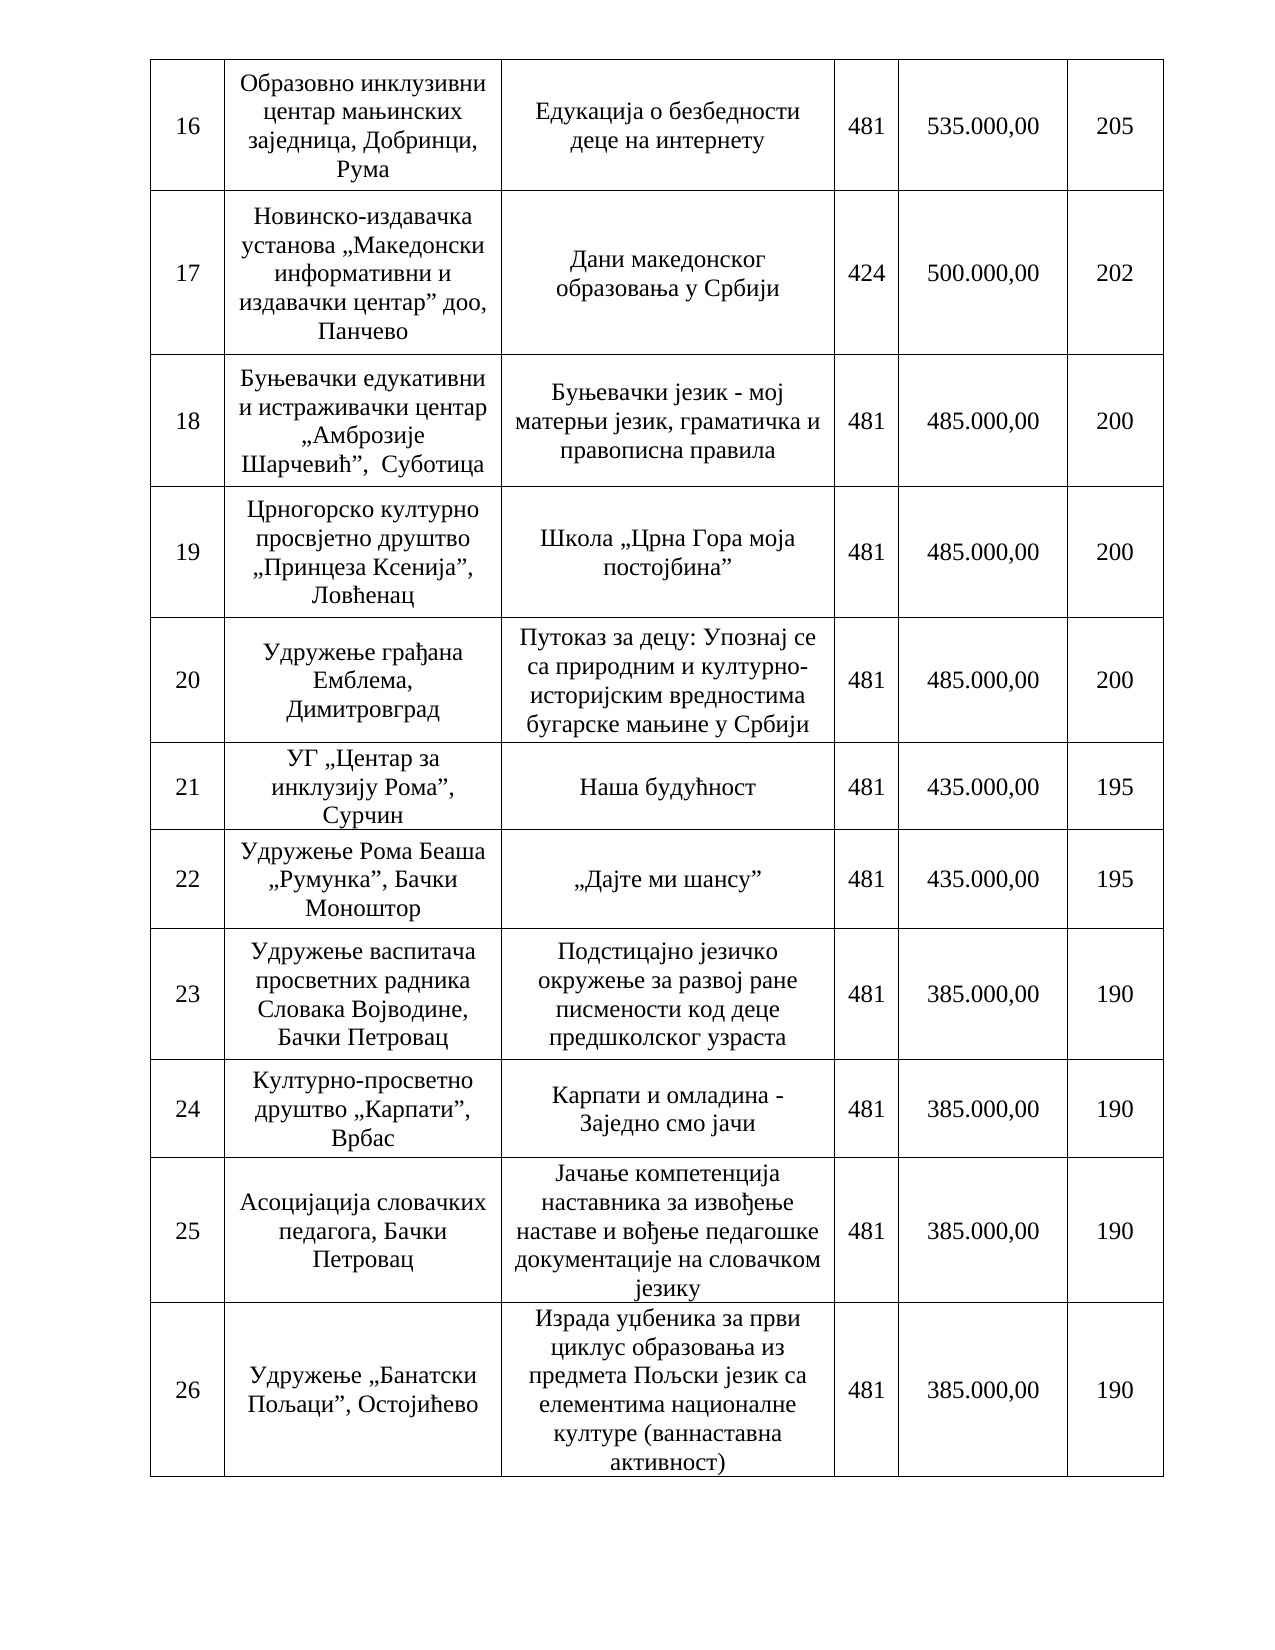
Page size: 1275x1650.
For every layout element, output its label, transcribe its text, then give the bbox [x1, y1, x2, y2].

table_cell Удружење васпитача просветних радника Словака Војводине, Бачки Петровац [225, 929, 501, 1059]
table_cell 385.000,00 [899, 929, 1067, 1059]
table_cell 385.000,00 [899, 1158, 1067, 1302]
table_cell 24 [151, 1060, 224, 1157]
table_cell 190 [1068, 1060, 1163, 1157]
table_cell 424 [835, 191, 898, 354]
table_cell Наша будућност [502, 743, 834, 829]
table_cell 205 [1068, 60, 1163, 190]
table_cell 481 [835, 1303, 898, 1476]
table_cell 481 [835, 1060, 898, 1157]
table_cell Подстицајно језичко окружење за развој ране писмености код деце предшколског узраста [502, 929, 834, 1059]
table_cell Новинско-издавачка установа „Македонски информативни и издавачки центар” доо, Панчево [225, 191, 501, 354]
table_cell 22 [151, 830, 224, 928]
table_cell 535.000,00 [899, 60, 1067, 190]
table_cell 485.000,00 [899, 618, 1067, 742]
table_cell 17 [151, 191, 224, 354]
table_cell 202 [1068, 191, 1163, 354]
table_cell 26 [151, 1303, 224, 1476]
table_cell Карпати и омладина -Заједно смо јачи [502, 1060, 834, 1157]
table_cell 195 [1068, 830, 1163, 928]
table_cell УГ „Центар за инклузију Рома”, Сурчин [225, 743, 501, 829]
table_cell Израда уџбеника за први циклус образовања из предмета Пољски језик са елементима националне културе (ваннаставна активност) [502, 1303, 834, 1476]
table_cell 25 [151, 1158, 224, 1302]
table_cell 19 [151, 487, 224, 617]
table_cell Удружење грађана Емблема, Димитровград [225, 618, 501, 742]
table_cell Дани македонског образовања у Србији [502, 191, 834, 354]
table_cell Црногорско културно просвјетно друштво „Принцеза Ксенија”, Ловћенац [225, 487, 501, 617]
table_cell 485.000,00 [899, 355, 1067, 486]
table_cell Асоцијација словачких педагога, Бачки Петровац [225, 1158, 501, 1302]
table_cell Буњевачки едукативни и истраживачки центар „Амброзије Шарчевић”, Суботица [225, 355, 501, 486]
table_cell 481 [835, 355, 898, 486]
table_cell 20 [151, 618, 224, 742]
table_cell 21 [151, 743, 224, 829]
table_cell 385.000,00 [899, 1303, 1067, 1476]
table_cell „Дајте ми шансу” [502, 830, 834, 928]
table_cell 23 [151, 929, 224, 1059]
table_cell 435.000,00 [899, 743, 1067, 829]
table_cell 190 [1068, 1303, 1163, 1476]
table_cell 481 [835, 1158, 898, 1302]
table_cell Јачање компетенција наставника за извођење наставе и вођење педагошке документације на словачком језику [502, 1158, 834, 1302]
table_cell Удружење „Банатски Пољаци”, Остојићево [225, 1303, 501, 1476]
table_cell 195 [1068, 743, 1163, 829]
table_cell 200 [1068, 355, 1163, 486]
table_cell 485.000,00 [899, 487, 1067, 617]
table_cell 435.000,00 [899, 830, 1067, 928]
table_cell 481 [835, 487, 898, 617]
table_cell 481 [835, 743, 898, 829]
table_cell 481 [835, 929, 898, 1059]
table_cell Едукација о безбедности деце на интернету [502, 60, 834, 190]
table_cell Образовно инклузивни центар мањинских заједница, Добринци, Рума [225, 60, 501, 190]
table_cell 190 [1068, 929, 1163, 1059]
table_cell Путоказ за децу: Упознај се са природним и културно-историјским вредностима бугарске мањине у Србији [502, 618, 834, 742]
table_cell 18 [151, 355, 224, 486]
table_cell 500.000,00 [899, 191, 1067, 354]
table_cell 481 [835, 830, 898, 928]
table_cell 481 [835, 60, 898, 190]
table_cell 200 [1068, 487, 1163, 617]
table_cell 200 [1068, 618, 1163, 742]
table_cell 190 [1068, 1158, 1163, 1302]
table_cell 16 [151, 60, 224, 190]
table_cell 481 [835, 618, 898, 742]
table_cell 385.000,00 [899, 1060, 1067, 1157]
table_cell Школа „Црна Гора моја постојбина” [502, 487, 834, 617]
table_cell Удружење Рома Беаша „Румунка”, Бачки Моноштор [225, 830, 501, 928]
table_cell Буњевачки језик - мој матерњи језик, граматичка и правописна правила [502, 355, 834, 486]
table_cell Културно-просветно друштво „Карпати”, Врбас [225, 1060, 501, 1157]
